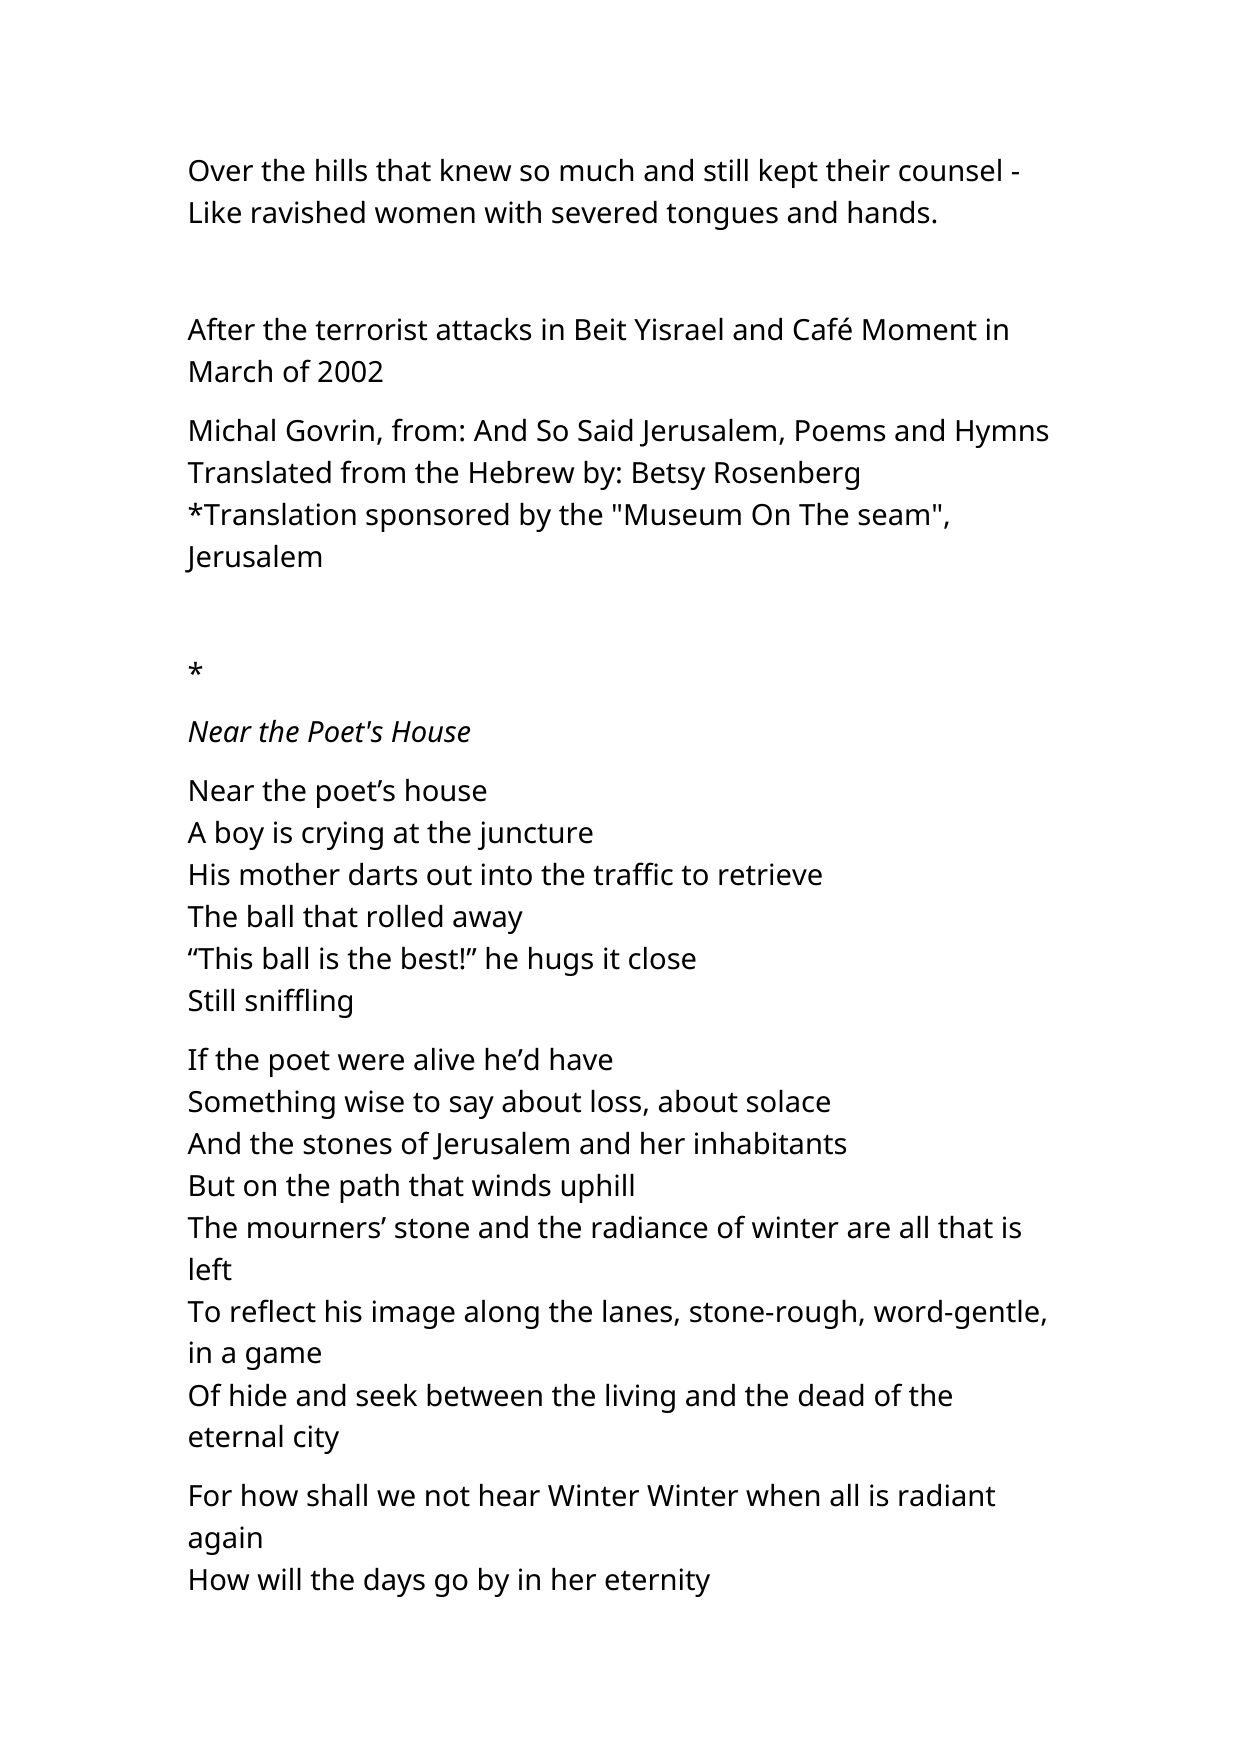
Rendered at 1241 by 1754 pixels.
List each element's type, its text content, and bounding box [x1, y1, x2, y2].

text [187, 1475, 1053, 1599]
text Near the Poet's House [187, 712, 1053, 751]
text * [187, 653, 1053, 693]
text Michal Govrin, from: And So Said Jerusalem, Poems and Hymns Translated from the Hebrew by: Betsy Rosenberg *Translation sponsored by the "Museum On The seam", Jerusalem [187, 410, 1053, 576]
text If the poet were alive he’d have Something wise to say about loss, about solace And the stones of Jerusalem and her inhabitants But on the path that winds uphill The mourners’ stone and the radiance of winter are all that is left To reflect his image along the lanes, stone-rough, word-gentle, in a game Of hide and seek between the living and the dead of the eternal city [187, 1039, 1053, 1456]
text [187, 150, 1053, 232]
text After the terrorist attacks in Beit Yisrael and Café Moment in March of 2002 [187, 309, 1053, 391]
text Near the poet’s house A boy is crying at the juncture His mother darts out into the traffic to retrieve The ball that rolled away “This ball is the best!” he hugs it close Still sniffling [187, 770, 1053, 1020]
